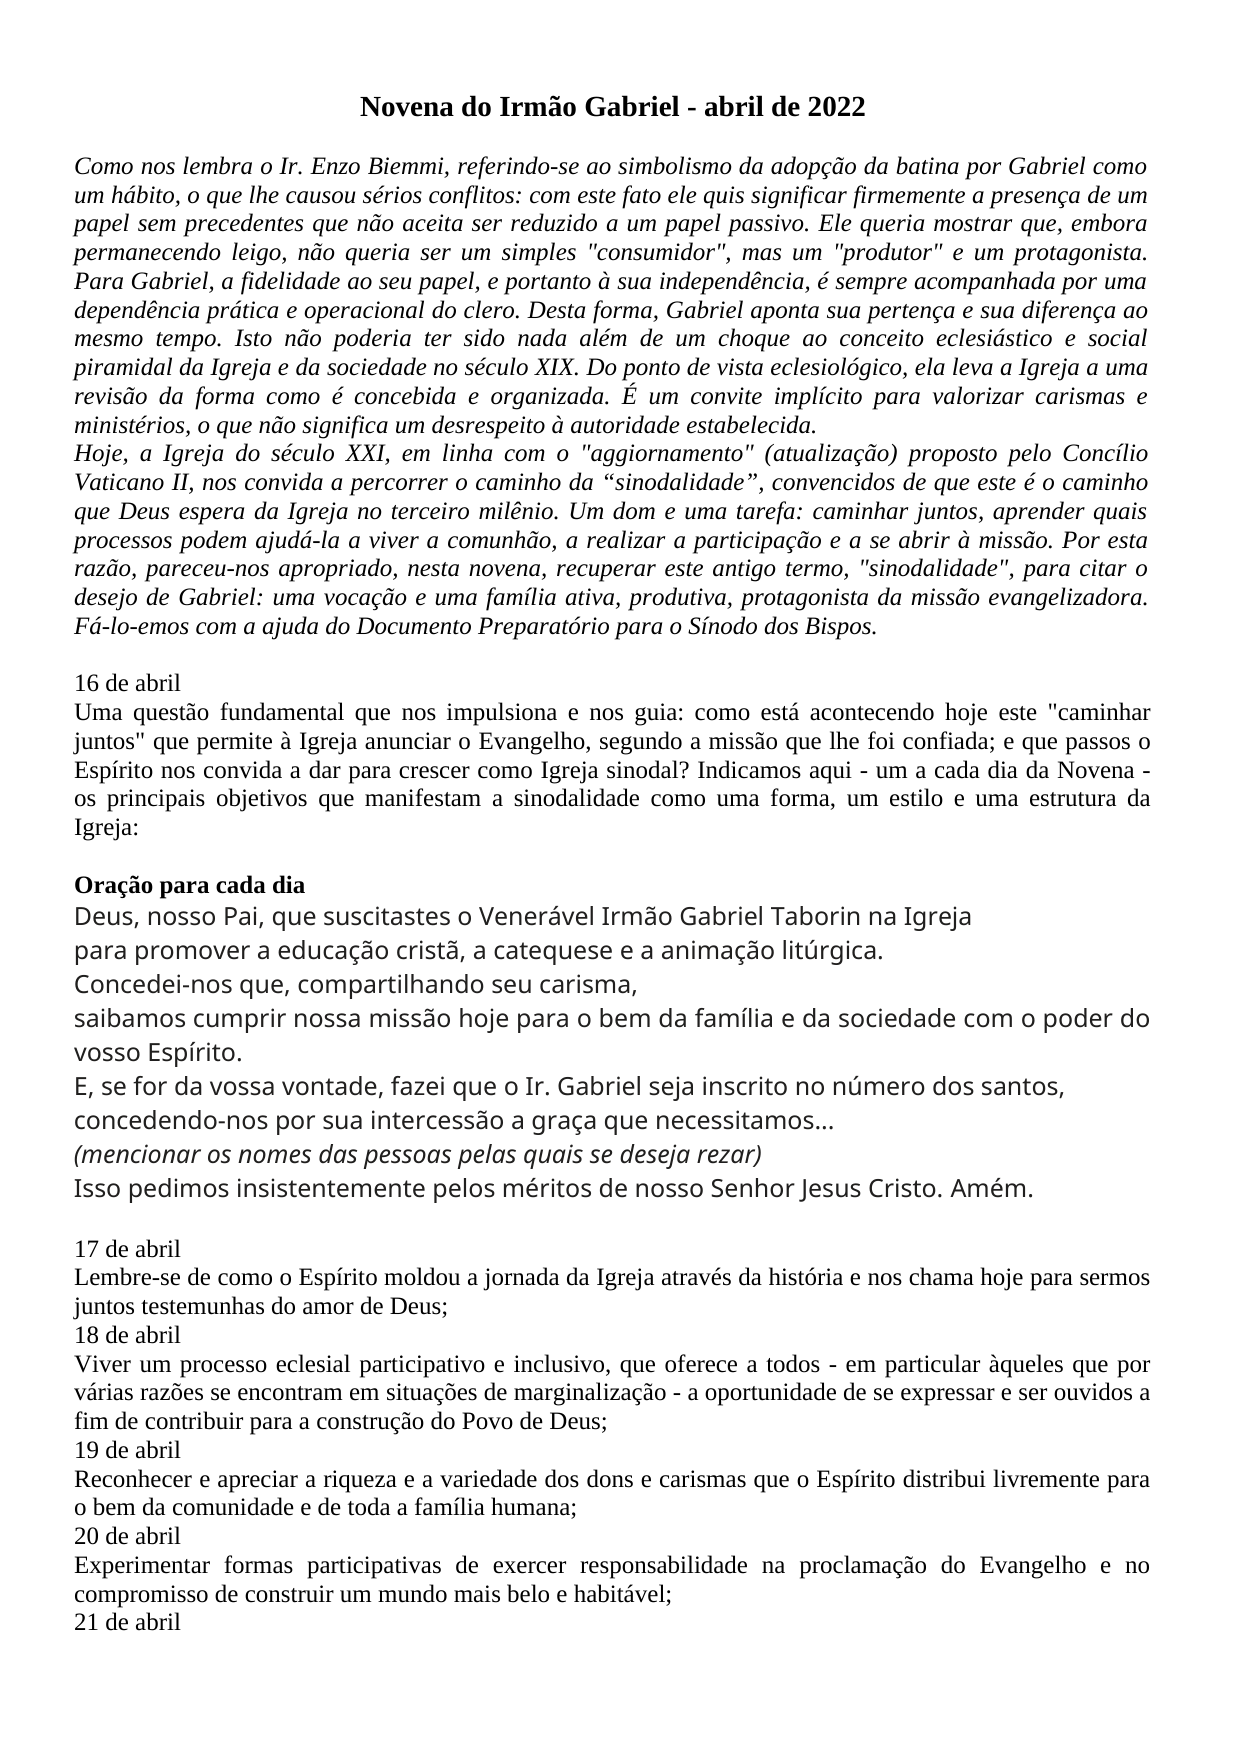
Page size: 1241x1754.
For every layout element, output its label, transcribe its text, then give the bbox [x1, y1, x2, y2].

text Uma questão fundamental que nos impulsiona e nos guia: como está acontecendo hoje este "caminhar juntos" que permite à Igreja anunciar o Evangelho, segundo a missão que lhe foi confiada; e que passos o Espírito nos convida a dar para crescer como Igreja sinodal? Indicamos aqui - um a cada dia da Novena - os principais objetivos que manifestam a sinodalidade como uma forma, um estilo e uma estrutura da Igreja: [74, 697, 1152, 841]
text Hoje, a Igreja do século XXI, em linha com o "aggiornamento" (atualização) proposto pelo Concílio Vaticano II, nos convida a percorrer o caminho da “sinodalidade”, convencidos de que este é o caminho que Deus espera da Igreja no terceiro milênio. Um dom e uma tarefa: caminhar juntos, aprender quais processos podem ajudá-la a viver a comunhão, a realizar a participação e a se abrir à missão. Por esta razão, pareceu-nos apropriado, nesta novena, recuperar este antigo termo, "sinodalidade", para citar o desejo de Gabriel: uma vocação e uma família ativa, produtiva, protagonista da missão evangelizadora. Fá-lo-emos com a ajuda do Documento Preparatório para o Sínodo dos Bispos. [74, 438, 1152, 640]
text Novena do Irmão Gabriel - abril de 2022 [74, 89, 1152, 122]
text 17 de abril [74, 1234, 1152, 1262]
text Deus, nosso Pai, que suscitastes o Venerável Irmão Gabriel Taborin na Igreja [74, 898, 1152, 932]
text Viver um processo eclesial participativo e inclusivo, que oferece a todos - em particular àqueles que por várias razões se encontram em situações de marginalização - a oportunidade de se expressar e ser ouvidos a fim de contribuir para a construção do Povo de Deus; [74, 1349, 1152, 1435]
text Oração para cada dia [74, 870, 1152, 898]
text Experimentar formas participativas de exercer responsabilidade na proclamação do Evangelho e no compromisso de construir um mundo mais belo e habitável; [74, 1550, 1152, 1607]
text 21 de abril [74, 1607, 1152, 1636]
text E, se for da vossa vontade, fazei que o Ir. Gabriel seja inscrito no número dos santos, [74, 1069, 1152, 1103]
text para promover a educação cristã, a catequese e a animação litúrgica. [74, 932, 1152, 967]
text saibamos cumprir nossa missão hoje para o bem da família e da sociedade com o poder do vosso Espírito. [74, 1001, 1152, 1069]
text Reconhecer e apreciar a riqueza e a variedade dos dons e carismas que o Espírito distribui livremente para o bem da comunidade e de toda a família humana; [74, 1464, 1152, 1521]
text Isso pedimos insistentemente pelos méritos de nosso Senhor Jesus Cristo. Amém. [74, 1171, 1152, 1205]
text Lembre-se de como o Espírito moldou a jornada da Igreja através da história e nos chama hoje para sermos juntos testemunhas do amor de Deus; [74, 1262, 1152, 1320]
text 16 de abril [74, 668, 1152, 697]
text 19 de abril [74, 1435, 1152, 1464]
text 20 de abril [74, 1521, 1152, 1550]
text Como nos lembra o Ir. Enzo Biemmi, referindo-se ao simbolismo da adopção da batina por Gabriel como um hábito, o que lhe causou sérios conflitos: com este fato ele quis significar firmemente a presença de um papel sem precedentes que não aceita ser reduzido a um papel passivo. Ele queria mostrar que, embora permanecendo leigo, não queria ser um simples "consumidor", mas um "produtor" e um protagonista. Para Gabriel, a fidelidade ao seu papel, e portanto à sua independência, é sempre acompanhada por uma dependência prática e operacional do clero. Desta forma, Gabriel aponta sua pertença e sua diferença ao mesmo tempo. Isto não poderia ter sido nada além de um choque ao conceito eclesiástico e social piramidal da Igreja e da sociedade no século XIX. Do ponto de vista eclesiológico, ela leva a Igreja a uma revisão da forma como é concebida e organizada. É um convite implícito para valorizar carismas e ministérios, o que não significa um desrespeito à autoridade estabelecida. [74, 151, 1152, 438]
text (mencionar os nomes das pessoas pelas quais se deseja rezar) [74, 1137, 1152, 1171]
text concedendo-nos por sua intercessão a graça que necessitamos... [74, 1103, 1152, 1137]
text 18 de abril [74, 1320, 1152, 1349]
text Concedei-nos que, compartilhando seu carisma, [74, 967, 1152, 1001]
